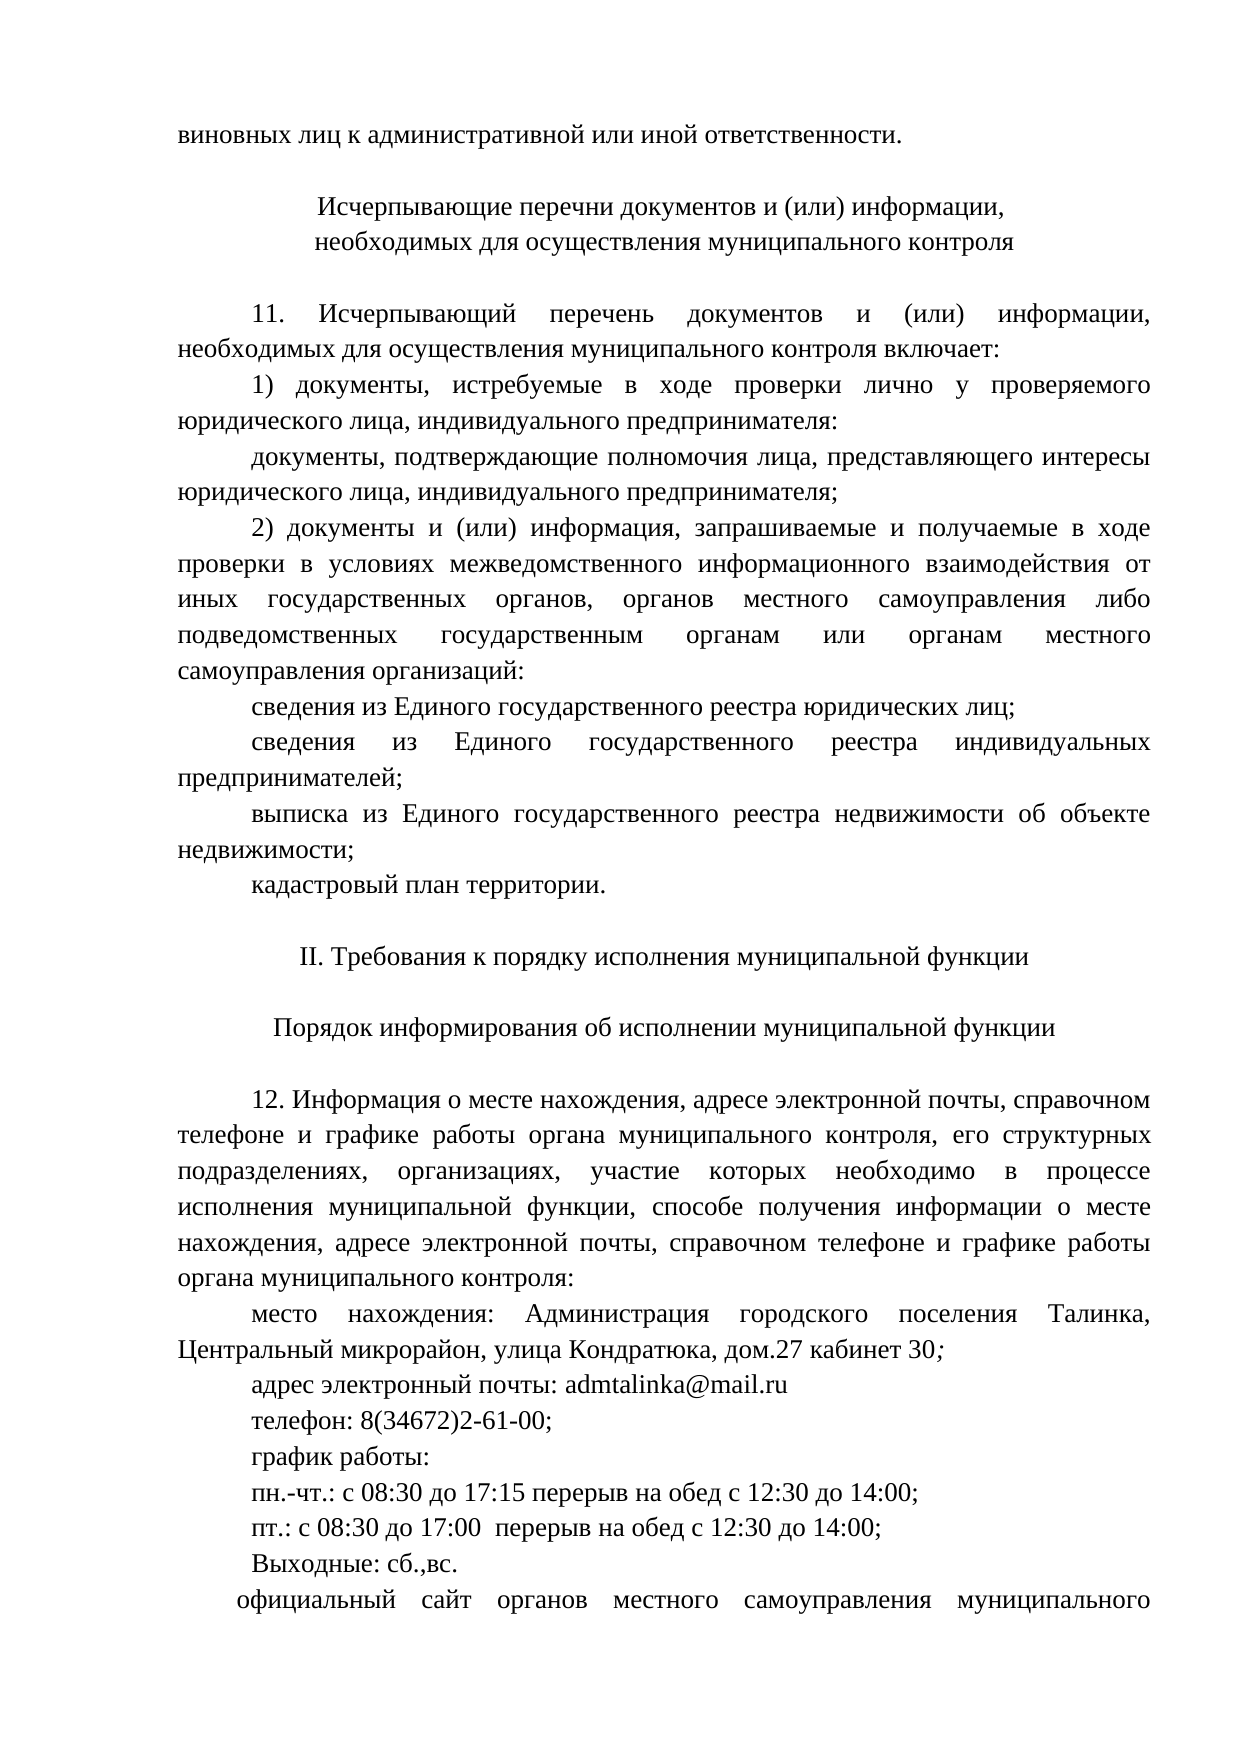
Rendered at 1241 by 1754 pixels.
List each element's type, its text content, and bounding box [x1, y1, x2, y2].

text сведения из Единого государственного реестра юридических лиц; [177, 690, 1152, 721]
text 1) документы, истребуемые в ходе проверки лично у проверяемого юридического лица, индивидуального предпринимателя: [177, 368, 1152, 435]
text адрес электронный почты: admtalinka@mail.ru [177, 1369, 1152, 1400]
text пн.-чт.: с 08:30 до 17:15 перерыв на обед с 12:30 до 14:00; [177, 1476, 1152, 1507]
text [177, 1583, 1152, 1614]
text 12. Информация о месте нахождения, адресе электронной почты, справочном телефоне и графике работы органа муниципального контроля, его структурных подразделениях, организациях, участие которых необходимо в процессе исполнения муниципальной функции, способе получения информации о месте нахождения, адресе электронной почты, справочном телефоне и графике работы органа муниципального контроля: [177, 1083, 1152, 1293]
text 2) документы и (или) информация, запрашиваемые и получаемые в ходе проверки в условиях межведомственного информационного взаимодействия от иных государственных органов, органов местного самоуправления либо подведомственных государственным органам или органам местного самоуправления организаций: [177, 511, 1152, 685]
text Порядок информирования об исполнении муниципальной функции [177, 1011, 1152, 1042]
text график работы: [177, 1440, 1152, 1471]
text Исчерпывающие перечни документов и (или) информации, необходимых для осуществления муниципального контроля [177, 189, 1152, 256]
text сведения из Единого государственного реестра индивидуальных предпринимателей; [177, 726, 1152, 792]
text выписка из Единого государственного реестра недвижимости об объекте недвижимости; [177, 797, 1152, 864]
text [177, 118, 1152, 149]
text кадастровый план территории. [177, 868, 1152, 899]
text 11. Исчерпывающий перечень документов и (или) информации, необходимых для осуществления муниципального контроля включает: [177, 297, 1152, 364]
text документы, подтверждающие полномочия лица, представляющего интересы юридического лица, индивидуального предпринимателя; [177, 440, 1152, 507]
text место нахождения: Администрация городского поселения Талинка, Центральный микрорайон, улица Кондратюка, дом.27 кабинет 30; [177, 1297, 1152, 1364]
text II. Требования к порядку исполнения муниципальной функции [177, 940, 1152, 971]
text пт.: с 08:30 до 17:00 перерыв на обед с 12:30 до 14:00; [177, 1512, 1152, 1543]
text Выходные: сб.,вс. [177, 1547, 1152, 1578]
text телефон: 8(34672)2-61-00; [177, 1404, 1152, 1436]
